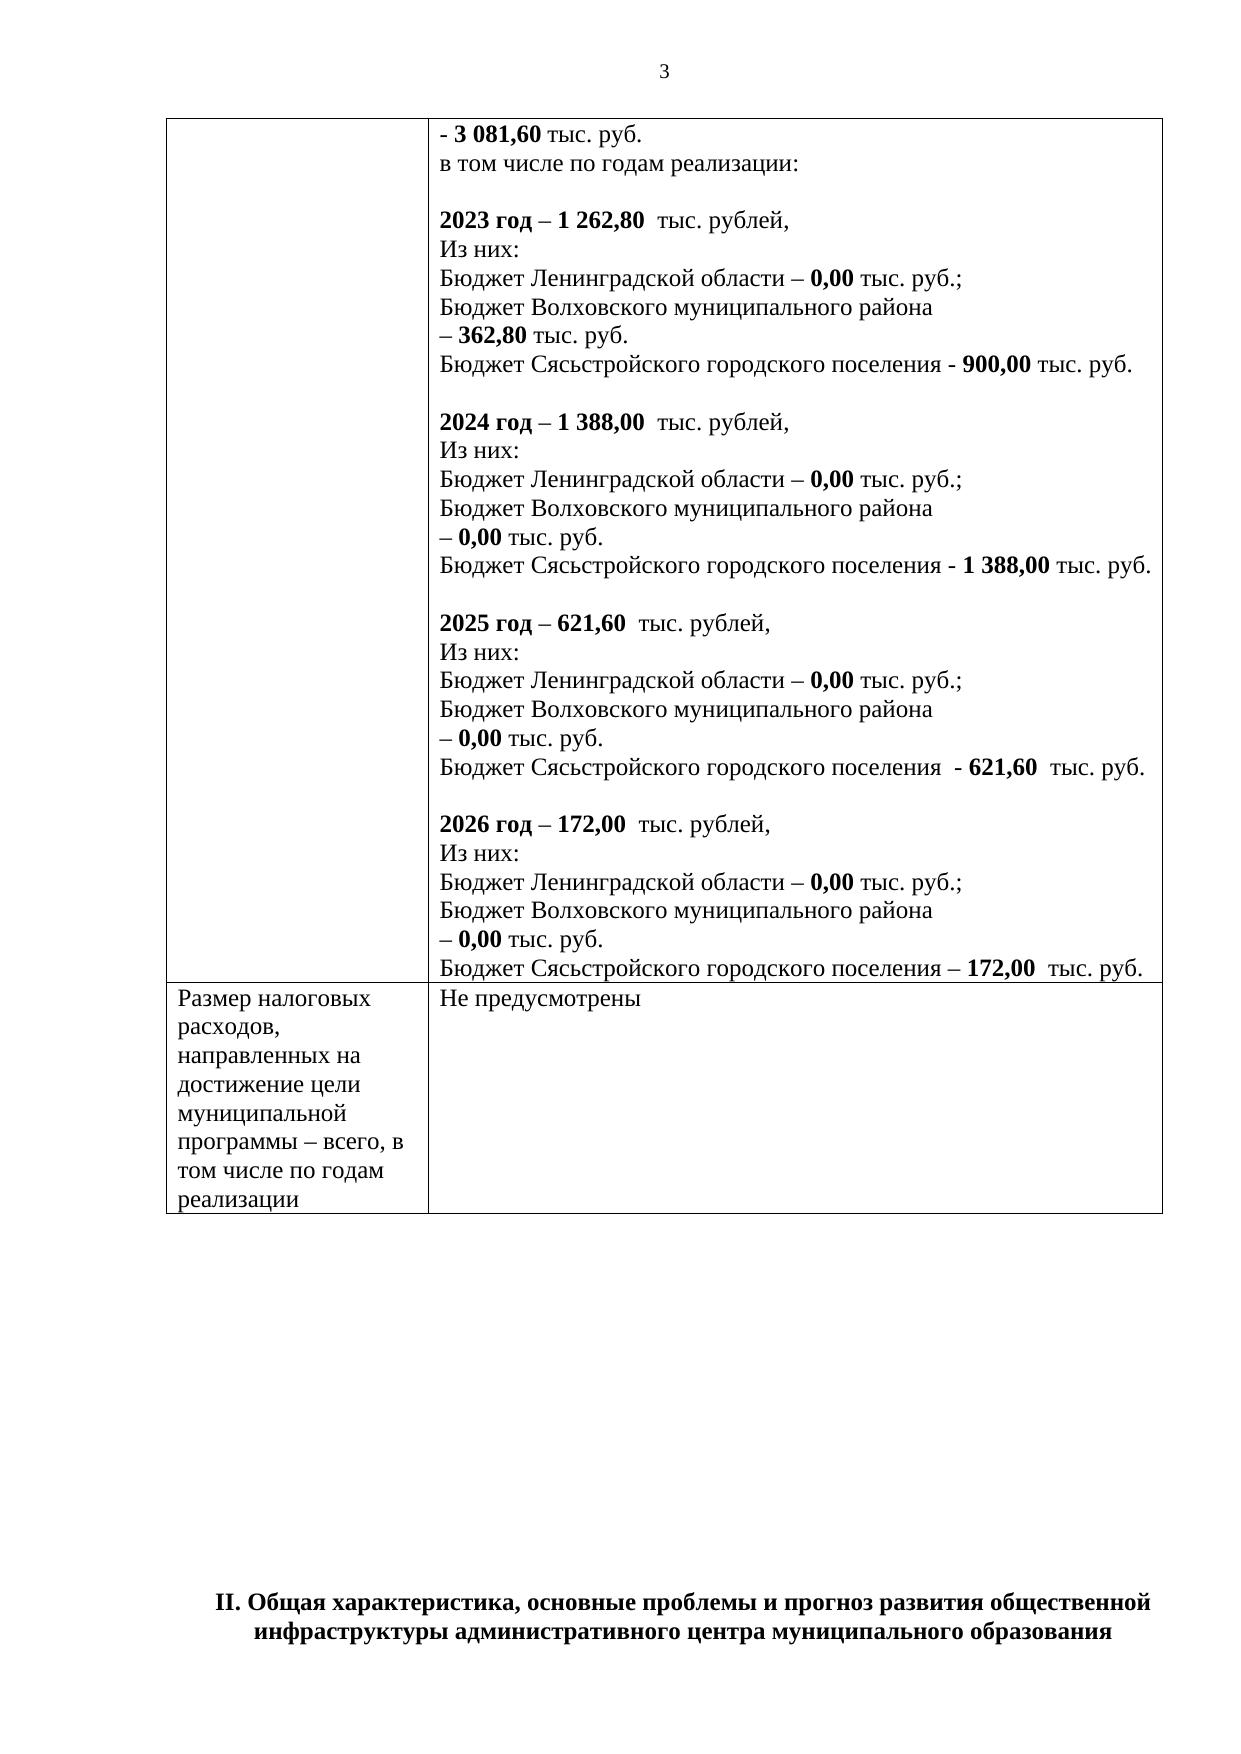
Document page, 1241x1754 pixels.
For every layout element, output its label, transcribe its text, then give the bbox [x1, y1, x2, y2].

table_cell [429, 119, 1162, 982]
table_cell Не предусмотрены [429, 983, 1162, 1213]
text II. Общая характеристика, основные проблемы и прогноз развития общественной инфраструктуры административного центра муниципального образования [215, 1587, 1152, 1645]
table_cell Размер налоговых расходов, направленных на достижение цели муниципальной программы – всего, в том числе по годам реализации [167, 983, 428, 1213]
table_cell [167, 119, 428, 982]
